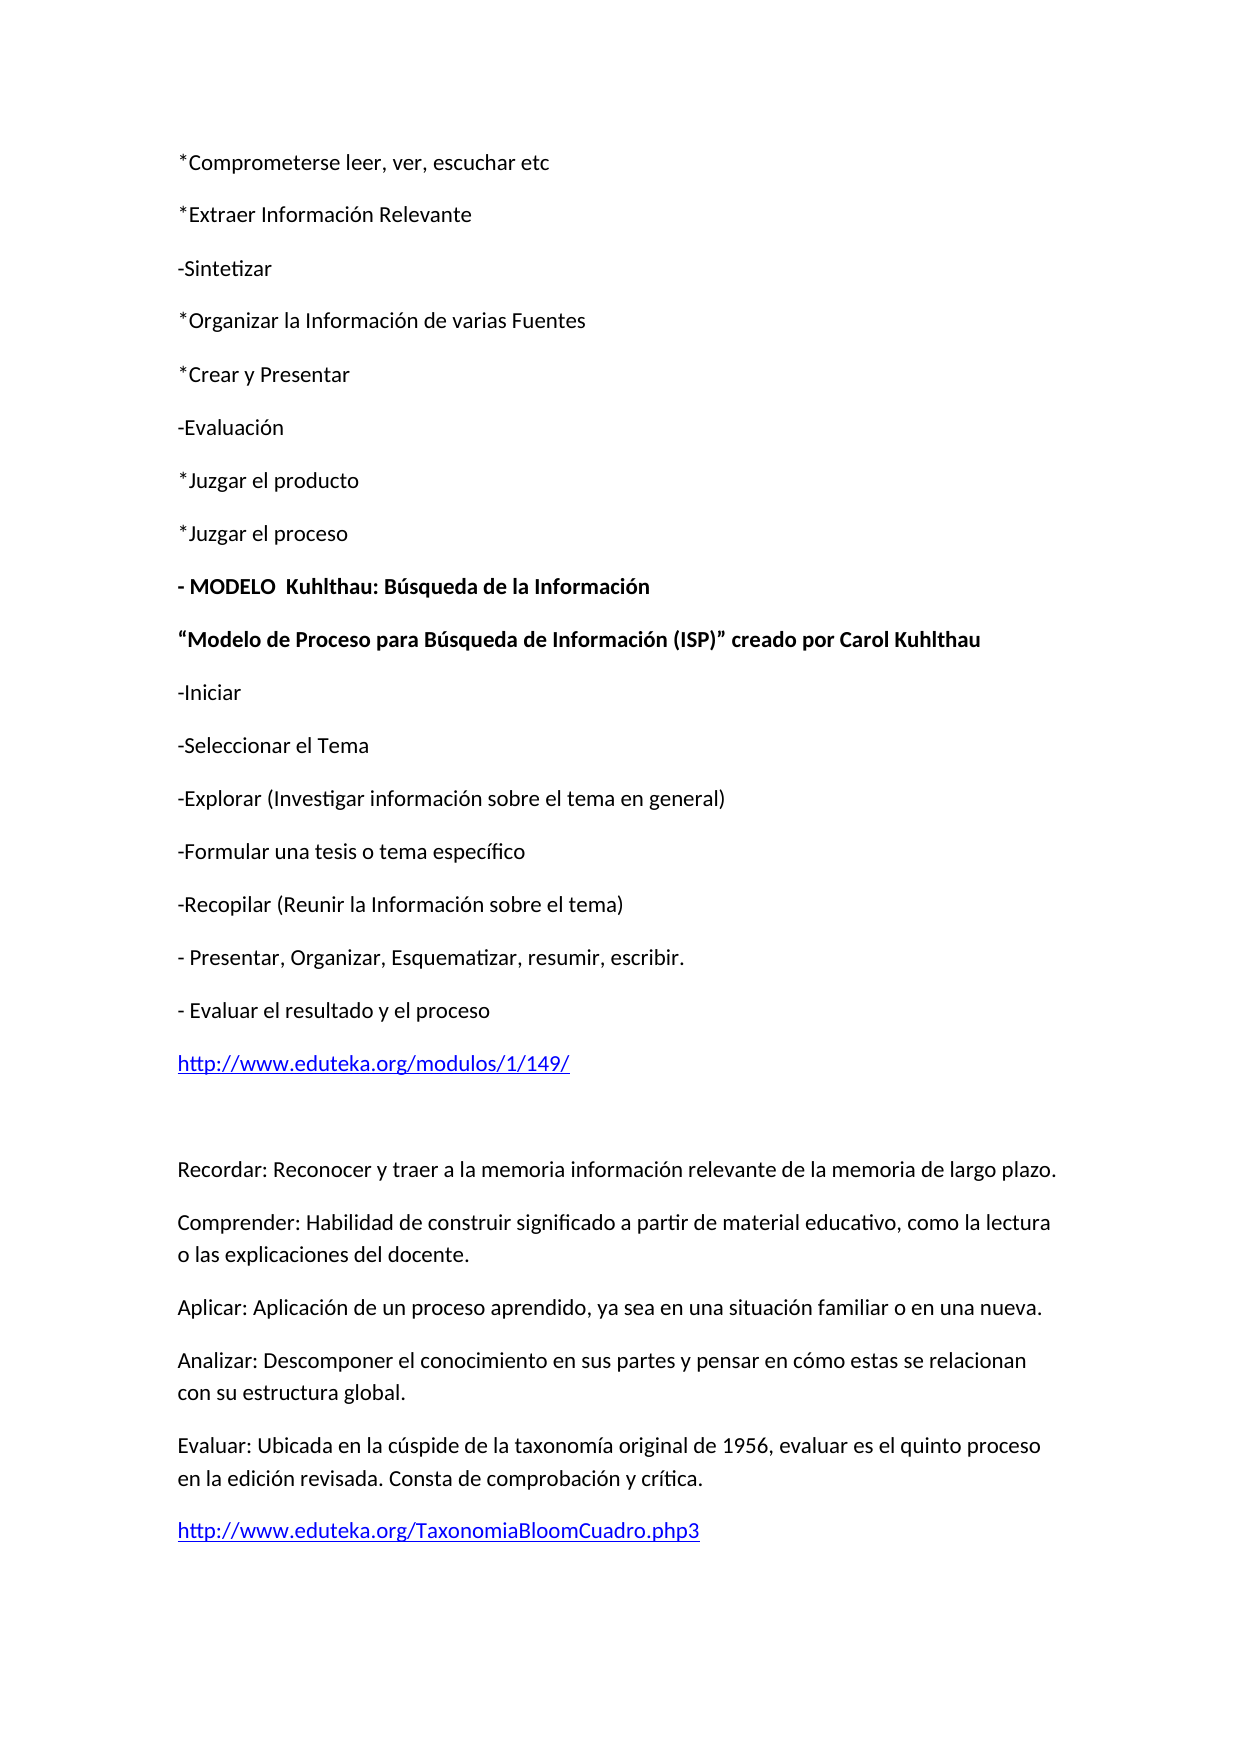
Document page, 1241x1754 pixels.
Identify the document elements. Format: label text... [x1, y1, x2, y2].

text - Presentar, Organizar, Esquematizar, resumir, escribir. [177, 943, 1063, 971]
text -Recopilar (Reunir la Información sobre el tema) [177, 890, 1063, 918]
text -Formular una tesis o tema específico [177, 837, 1063, 865]
text -Sintetizar [177, 254, 1063, 282]
text Recordar: Reconocer y traer a la memoria información relevante de la memoria de largo plazo. [177, 1155, 1063, 1183]
text *Juzgar el producto [177, 466, 1063, 494]
text -Iniciar [177, 678, 1063, 706]
text - Evaluar el resultado y el proceso [177, 996, 1063, 1024]
text *Extraer Información Relevante [177, 201, 1063, 229]
text -Seleccionar el Tema [177, 731, 1063, 759]
text Comprender: Habilidad de construir significado a partir de material educativo, como la lectura o las explicaciones del docente. [177, 1208, 1063, 1268]
text Evaluar: Ubicada en la cúspide de la taxonomía original de 1956, evaluar es el quinto proceso en la edición revisada. Consta de comprobación y crítica. [177, 1431, 1063, 1492]
text Analizar: Descomponer el conocimiento en sus partes y pensar en cómo estas se relacionan con su estructura global. [177, 1346, 1063, 1406]
text “Modelo de Proceso para Búsqueda de Información (ISP)” creado por Carol Kuhlthau [177, 625, 1063, 653]
text http://www.eduteka.org/TaxonomiaBloomCuadro.php3 [177, 1517, 1063, 1545]
text -Evaluación [177, 413, 1063, 441]
text http://www.eduteka.org/modulos/1/149/ [177, 1049, 1063, 1077]
text -Explorar (Investigar información sobre el tema en general) [177, 784, 1063, 812]
text - MODELO Kuhlthau: Búsqueda de la Información [177, 572, 1063, 600]
text Aplicar: Aplicación de un proceso aprendido, ya sea en una situación familiar o en una nueva. [177, 1293, 1063, 1321]
text *Comprometerse leer, ver, escuchar etc [177, 148, 1063, 176]
text *Juzgar el proceso [177, 519, 1063, 547]
text *Organizar la Información de varias Fuentes [177, 307, 1063, 335]
text *Crear y Presentar [177, 360, 1063, 388]
